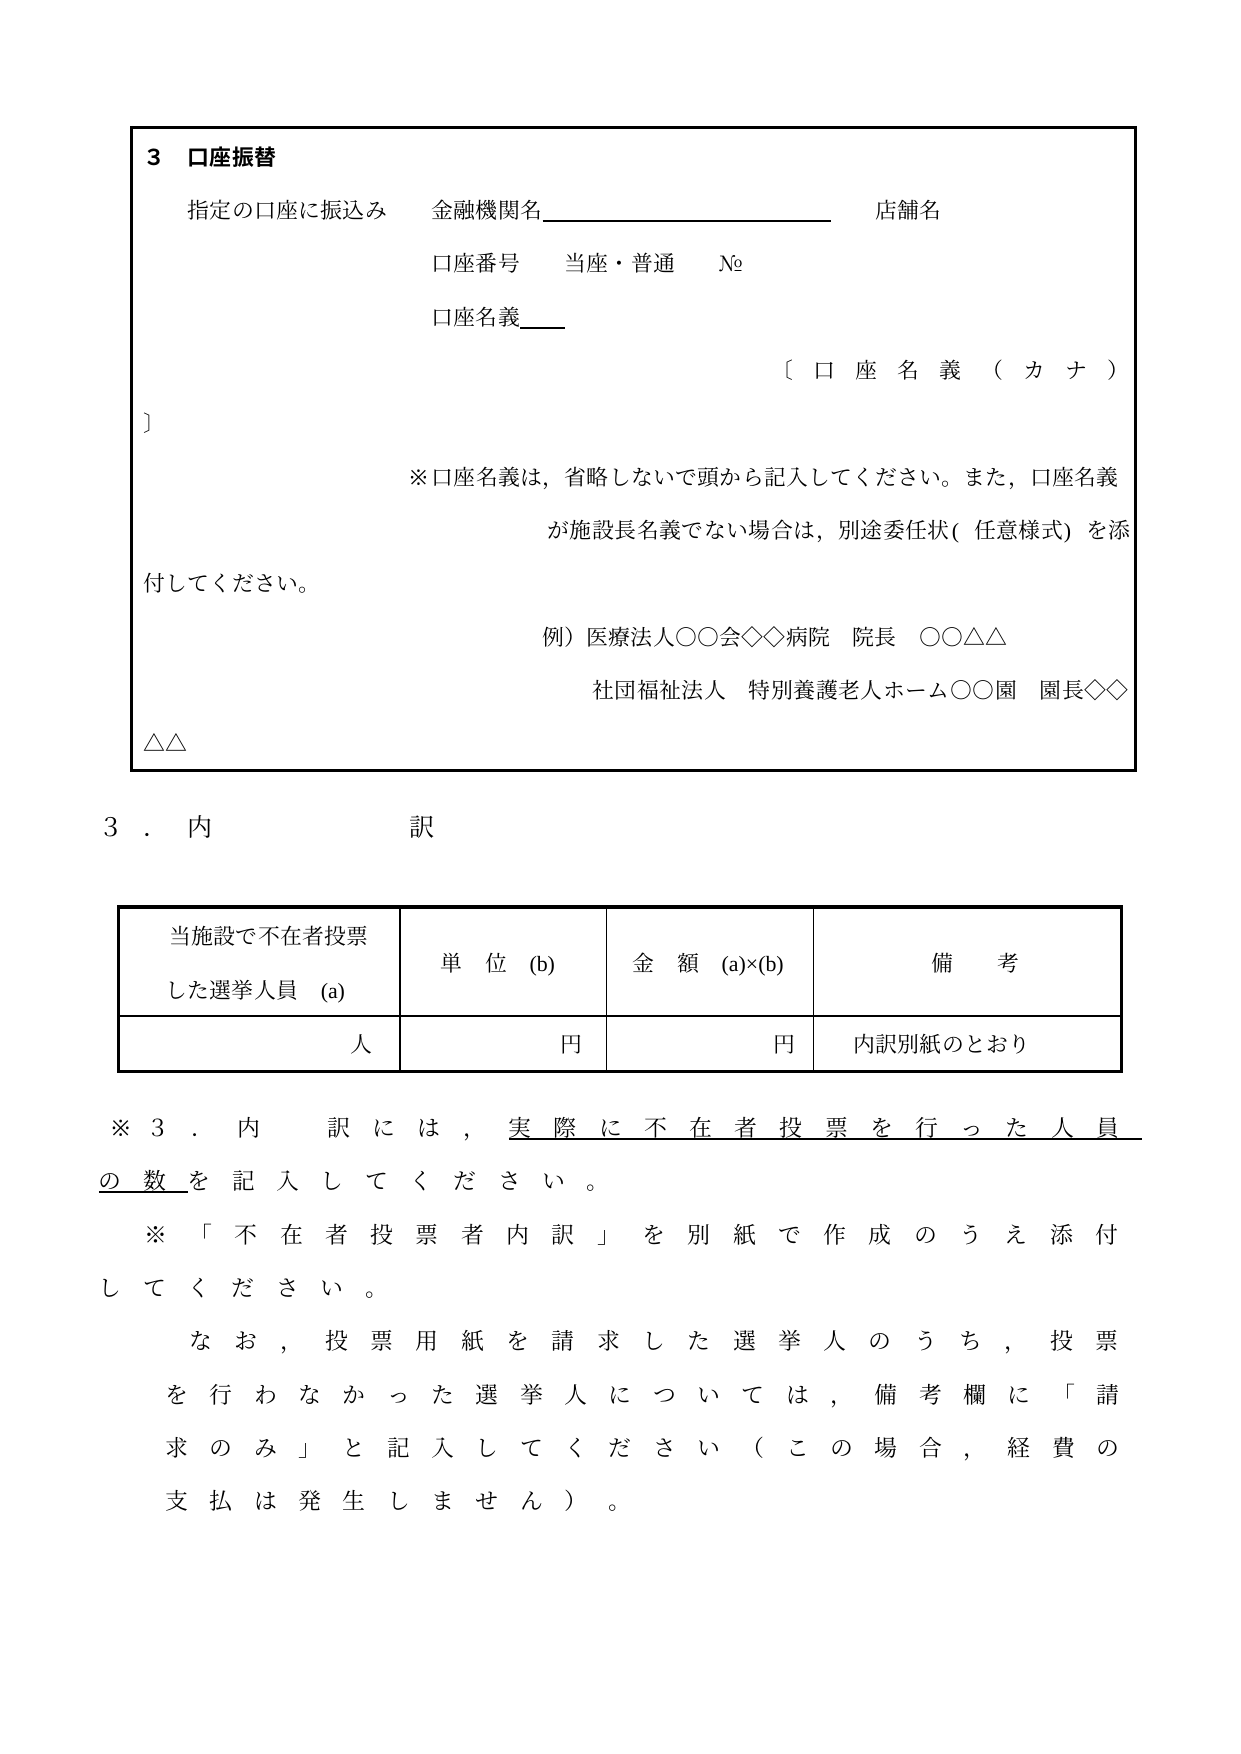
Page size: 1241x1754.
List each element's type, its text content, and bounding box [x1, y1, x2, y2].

table_cell 人 [120, 1017, 399, 1070]
table_header 金 額 (a)×(b) [607, 909, 813, 1015]
table_cell 円 [607, 1017, 813, 1070]
table_cell 内訳別紙のとおり [814, 1017, 1120, 1070]
text ※「不在者投票者内訳」を別紙で作成のうえ添付してください。 [99, 1207, 1141, 1313]
table_cell 円 [401, 1017, 606, 1070]
table_header 単 位 (b) [401, 909, 606, 1015]
table_header 当施設で不在者投票 した選挙人員 (a) [120, 909, 399, 1015]
text ３．内 訳 [99, 799, 1141, 852]
text ※ ３．内 訳には，実際に不在者投票を行った人員の数を記入してください。 [99, 1100, 1141, 1207]
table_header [133, 129, 1134, 769]
table_header 備 考 [814, 909, 1120, 1015]
text なお，投票用紙を請求した選挙人のうち，投票を行わなかった選挙人については，備考欄に「請求のみ」と記入してください（この場合，経費の支払は発生しません）。 [99, 1313, 1141, 1527]
